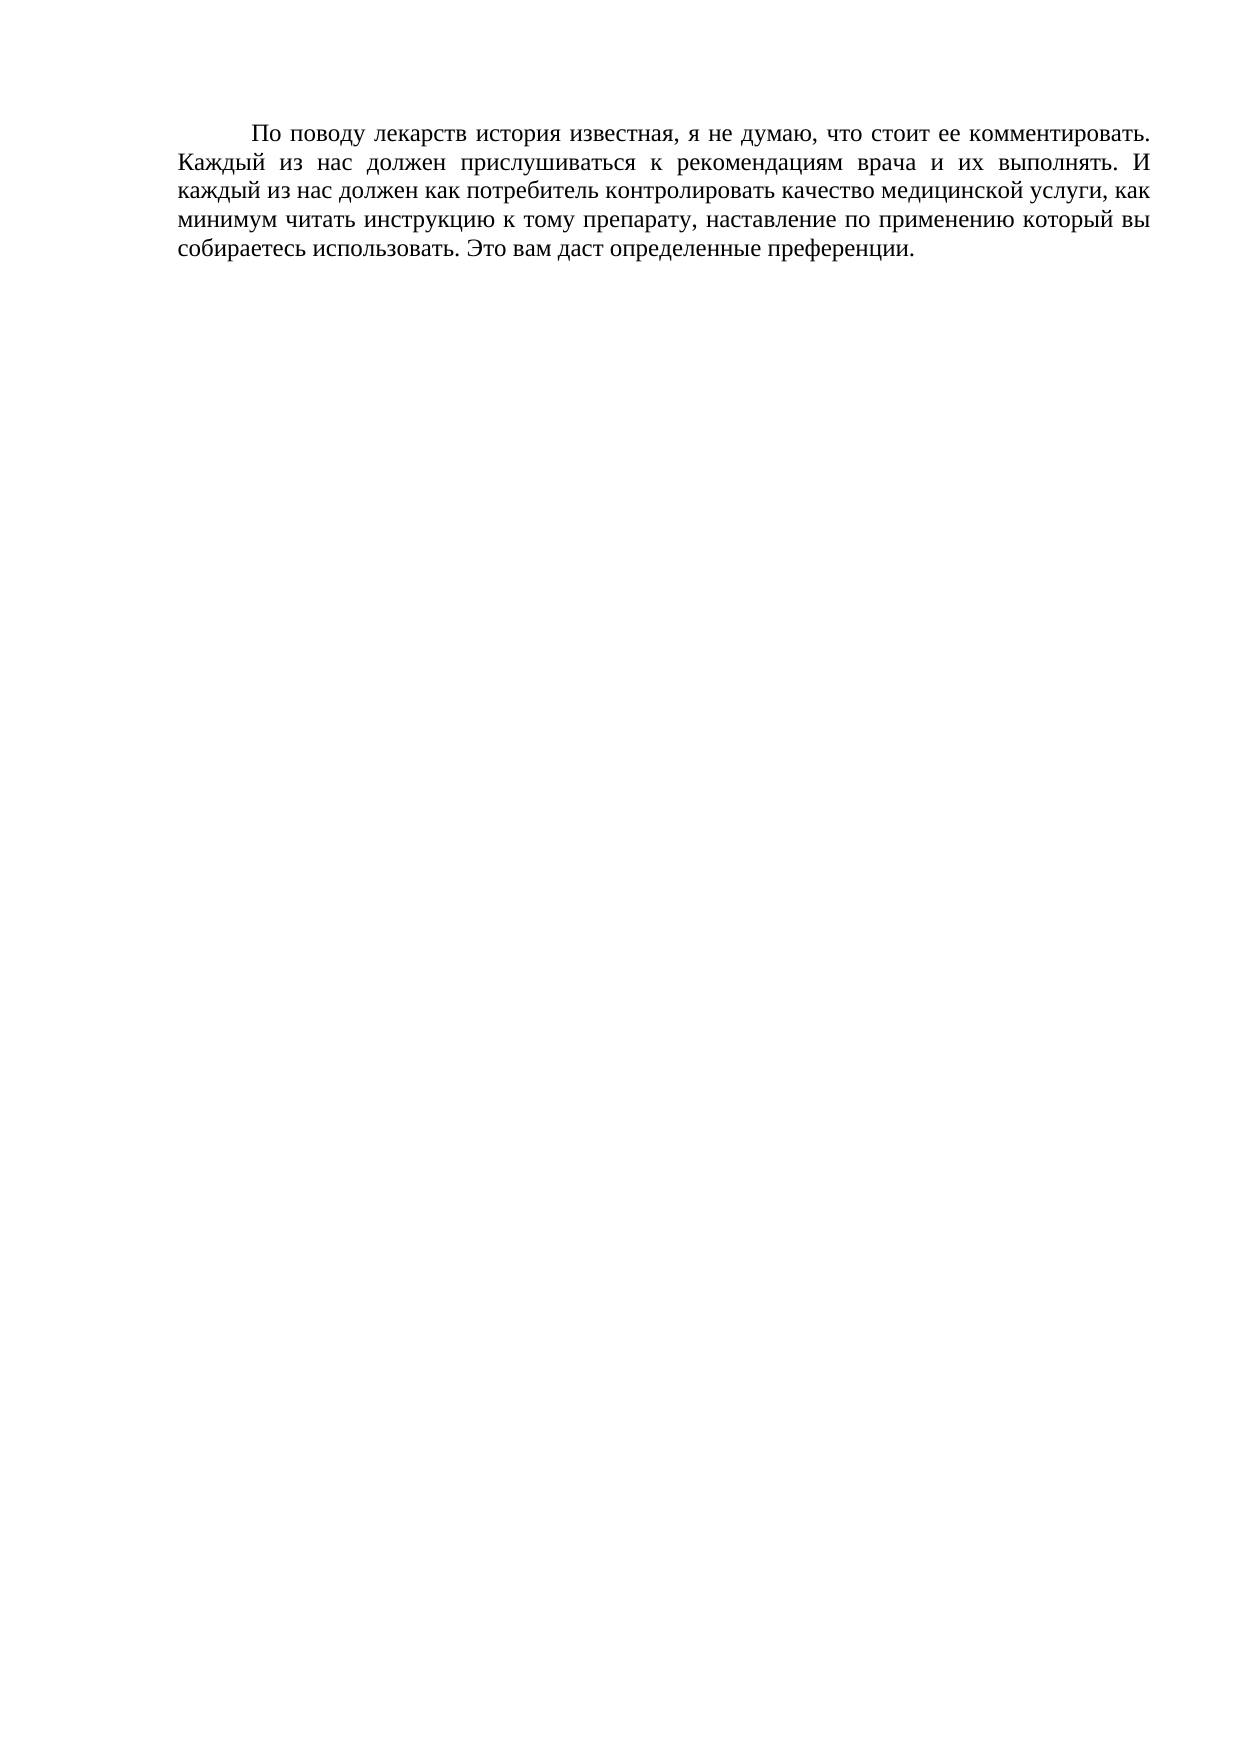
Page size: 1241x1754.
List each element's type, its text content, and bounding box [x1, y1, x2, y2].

text По поводу лекарств история известная, я не думаю, что стоит ее комментировать. Каждый из нас должен прислушиваться к рекомендациям врача и их выполнять. И каждый из нас должен как потребитель контролировать качество медицинской услуги, как минимум читать инструкцию к тому препарату, наставление по применению который вы собираетесь использовать. Это вам даст определенные преференции. [177, 118, 1152, 262]
